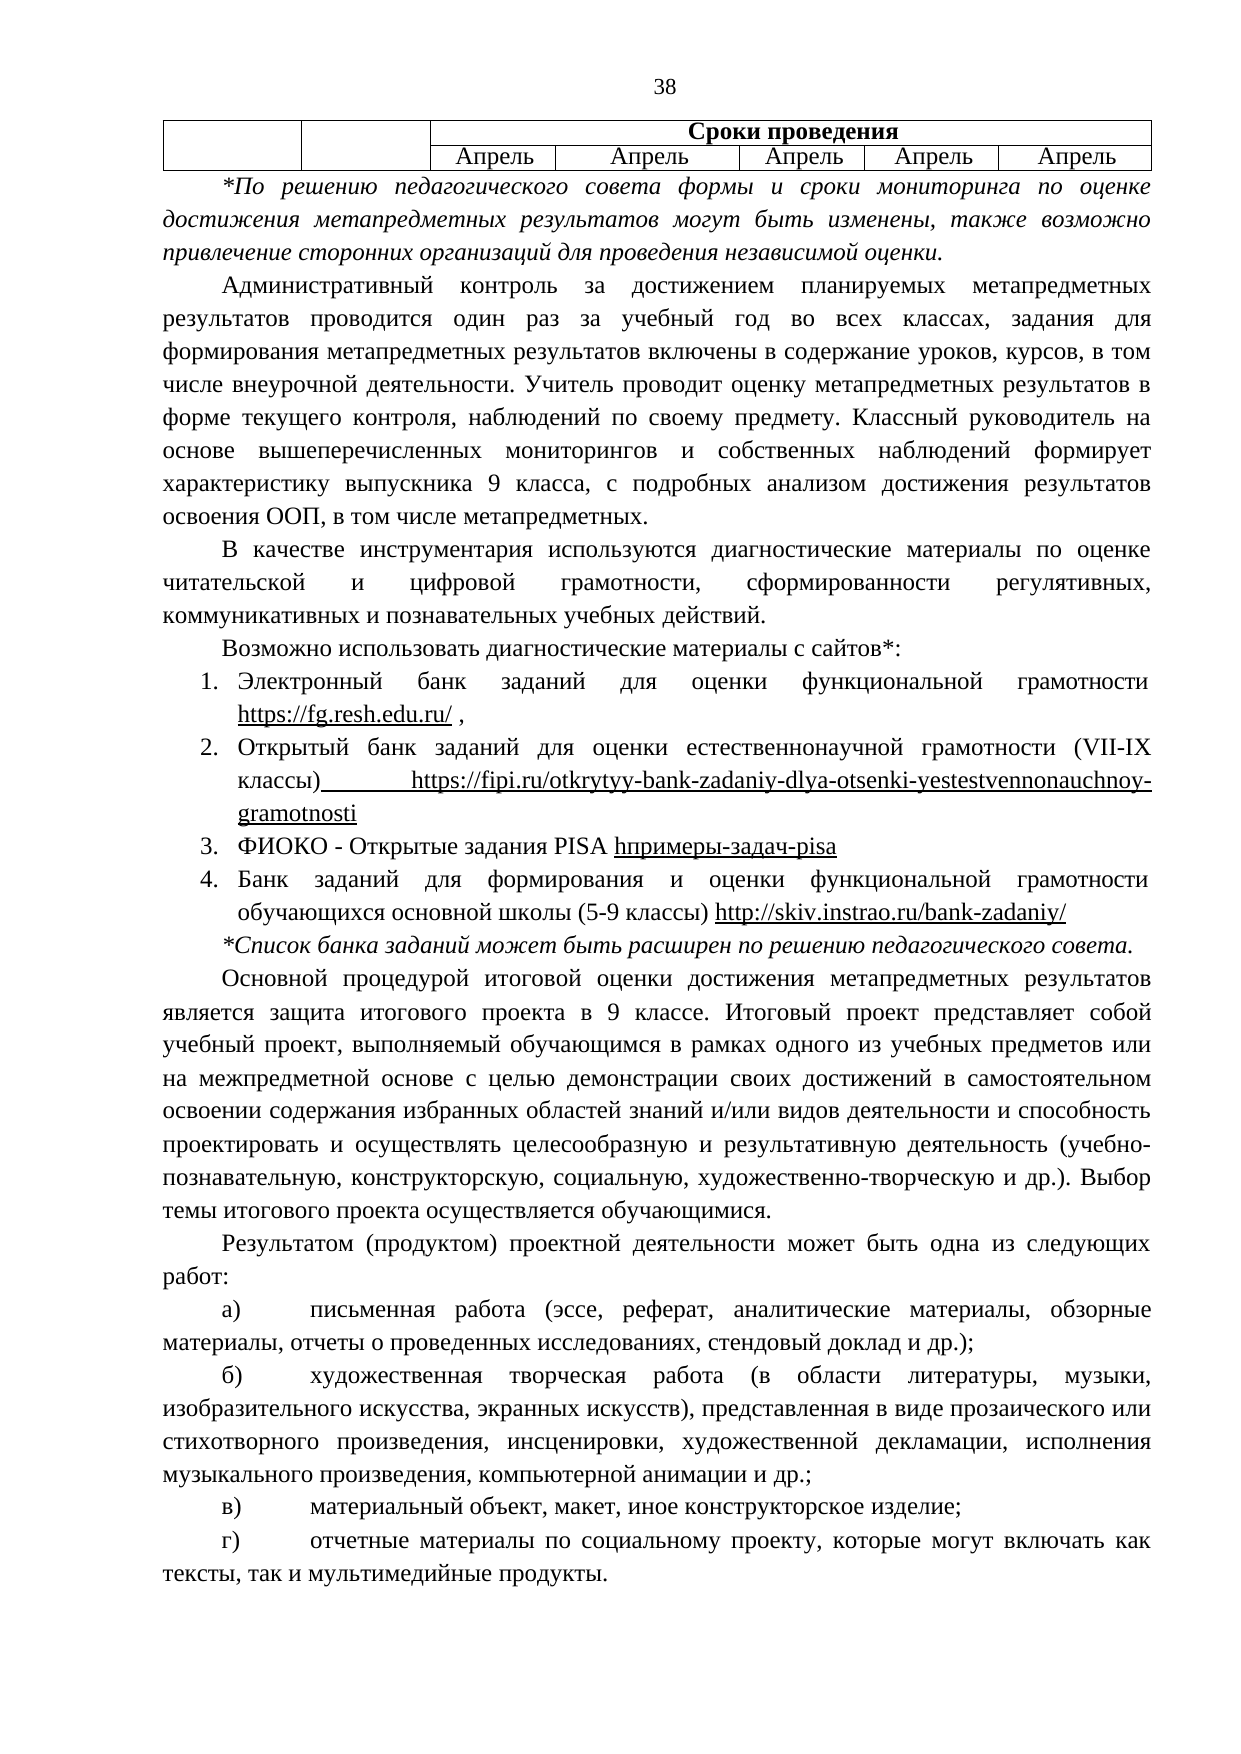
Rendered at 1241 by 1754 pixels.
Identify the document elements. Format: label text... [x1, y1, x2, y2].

text г) отчетные материалы по социальному проекту, которые могут включать как тексты, так и мультимедийные продукты. [162, 1525, 1152, 1587]
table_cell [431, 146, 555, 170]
text Основной процедурой итоговой оценки достижения метапредметных результатов является защита итогового проекта в 9 классе. Итоговый проект представляет собой учебный проект, выполняемый обучающимся в рамках одного из учебных предметов или на межпредметной основе с целью демонстрации своих достижений в самостоятельном освоении содержания избранных областей знаний и/или видов деятельности и способность проектировать и осуществлять целесообразную и результативную деятельность (учебно- познавательную, конструкторскую, социальную, художественно-творческую и др.). Выбор темы итогового проекта осуществляется обучающимися. [162, 963, 1152, 1223]
text б) художественная творческая работа (в области литературы, музыки, изобразительного искусства, экранных искусств), представленная в виде прозаического или стихотворного произведения, инсценировки, художественной декламации, исполнения музыкального произведения, компьютерной анимации и др.; [162, 1360, 1152, 1488]
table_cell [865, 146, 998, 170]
text Результатом (продуктом) проектной деятельности может быть одна из следующих работ: [162, 1228, 1151, 1289]
text *По решению педагогического совета формы и сроки мониторинга по оценке достижения метапредметных результатов могут быть изменены, также возможно привлечение сторонних организаций для проведения независимой оценки. [162, 171, 1152, 266]
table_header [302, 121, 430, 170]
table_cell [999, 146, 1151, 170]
text Административный контроль за достижением планируемых метапредметных результатов проводится один раз за учебный год во всех классах, задания для формирования метапредметных результатов включены в содержание уроков, курсов, в том числе внеурочной деятельности. Учитель проводит оценку метапредметных результатов в форме текущего контроля, наблюдений по своему предмету. Классный руководитель на основе вышеперечисленных мониторингов и собственных наблюдений формирует характеристику выпускника 9 класса, с подробных анализом достижения результатов освоения ООП, в том числе метапредметных. [162, 270, 1152, 530]
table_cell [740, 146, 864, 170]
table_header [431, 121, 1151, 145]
text В качестве инструментария используются диагностические материалы по оценке читательской и цифровой грамотности, сформированности регулятивных, коммуникативных и познавательных учебных действий. [162, 534, 1151, 629]
list Банк заданий для формирования и оценки функциональной грамотности обучающихся основной школы (5-9 классы) http://skiv.instrao.ru/bank-zadaniy/ [200, 864, 1151, 926]
list ФИОКО - Открытые задания PISA hпримеры-задач-pisa [200, 831, 1234, 860]
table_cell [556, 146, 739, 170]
list Открытый банк заданий для оценки естественнонаучной грамотности (VII-IX классы) https://fipi.ru/otkrytyy-bank-zadaniy-dlya-otsenki-yestestvennonauchnoy-gramotnosti [200, 732, 1152, 827]
text в) материальный объект, макет, иное конструкторское изделие; [221, 1492, 1234, 1521]
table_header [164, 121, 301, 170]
text *Список банка заданий может быть расширен по решению педагогического совета. [221, 930, 1234, 959]
text а) письменная работа (эссе, реферат, аналитические материалы, обзорные материалы, отчеты о проведенных исследованиях, стендовый доклад и др.); [162, 1294, 1152, 1356]
list Электронный банк заданий для оценки функциональной грамотности https://fg.resh.edu.ru/ , [200, 666, 1151, 728]
text Возможно использовать диагностические материалы с сайтов*: [221, 633, 1234, 662]
